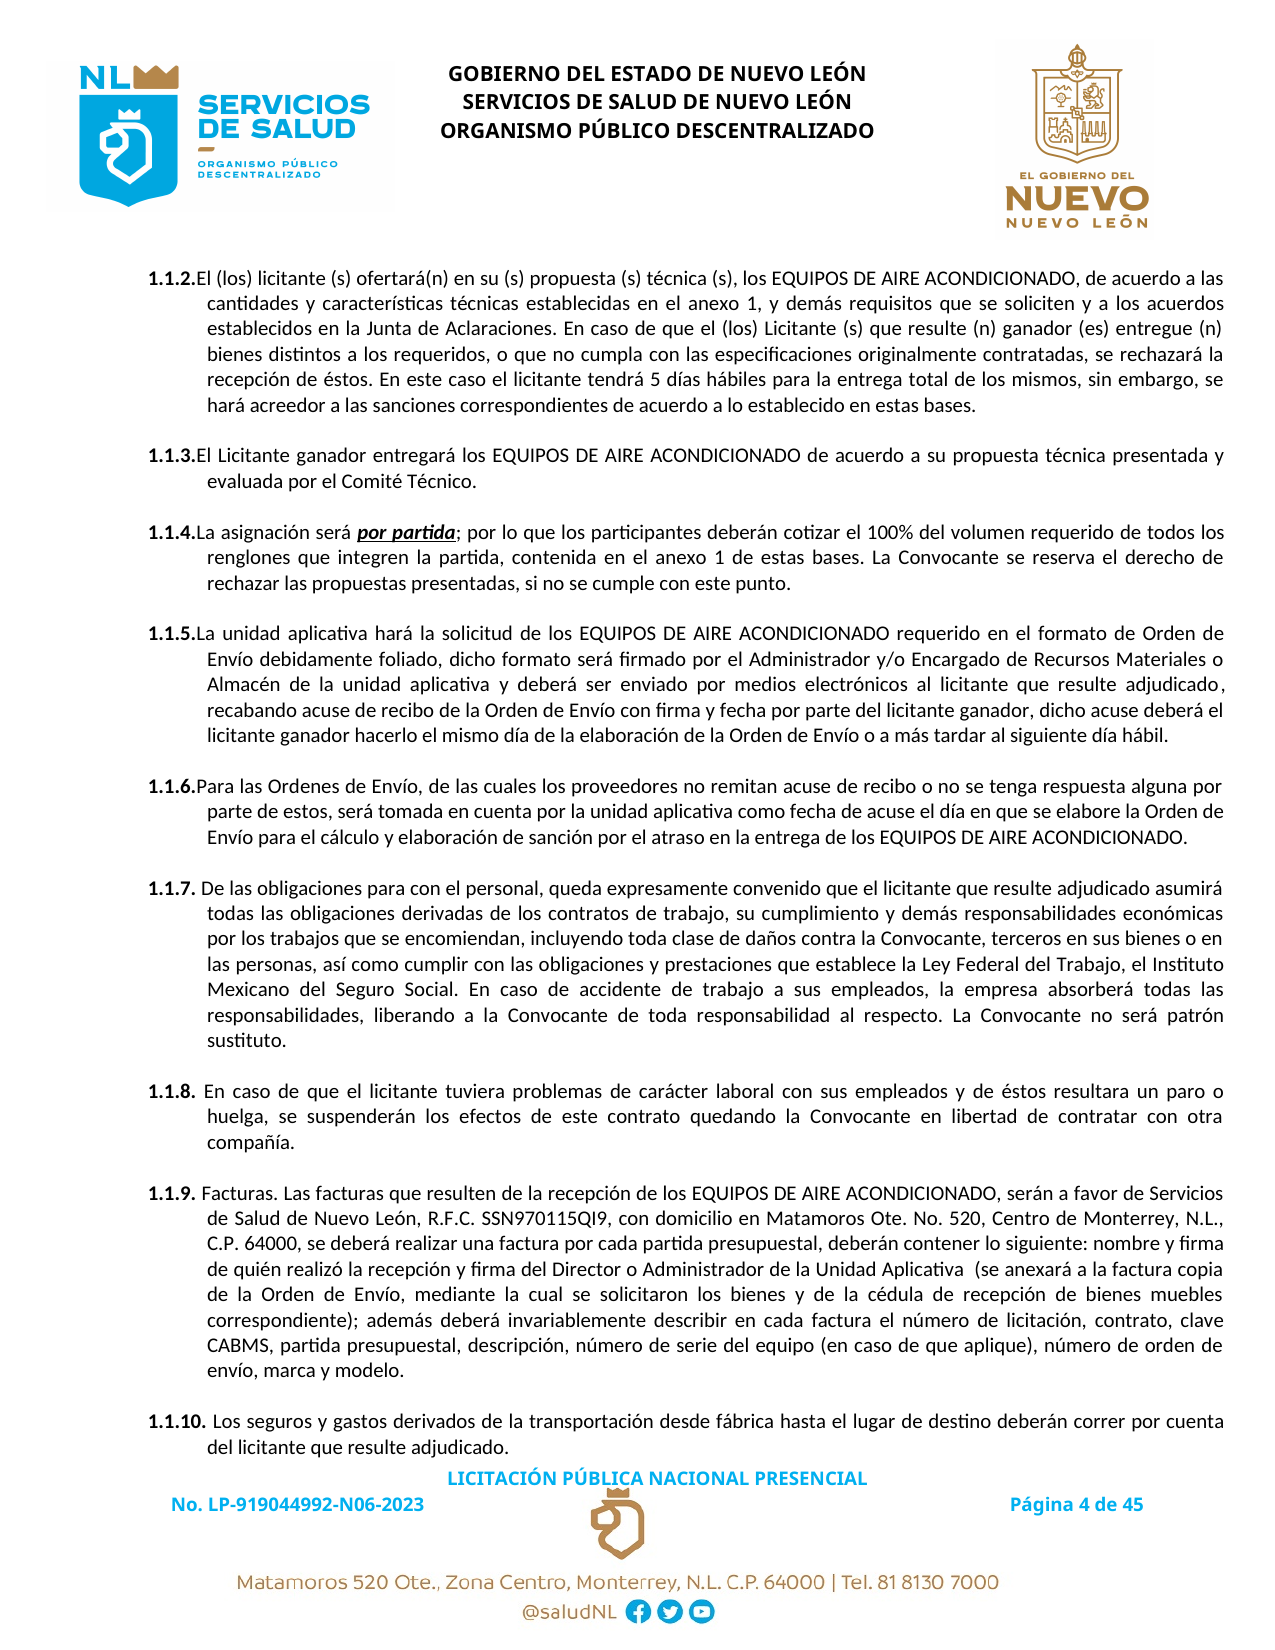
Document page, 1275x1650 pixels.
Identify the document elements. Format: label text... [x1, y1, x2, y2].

picture [995, 39, 1155, 240]
list Los seguros y gastos derivados de la transportación desde fábrica hasta el lugar de destino deberán correr por cuenta del licitante que resulte adjudicado. [148, 1408, 1226, 1459]
list La unidad aplicativa hará la solicitud de los EQUIPOS DE AIRE ACONDICIONADO requerido en el formato de Orden de Envío debidamente foliado, dicho formato será firmado por el Administrador y/o Encargado de Recursos Materiales o Almacén de la unidad aplicativa y deberá ser enviado por medios electrónicos al licitante que resulte adjudicado, recabando acuse de recibo de la Orden de Envío con firma y fecha por parte del licitante ganador, dicho acuse deberá el licitante ganador hacerlo el mismo día de la elaboración de la Orden de Envío o a más tardar al siguiente día hábil. [148, 621, 1226, 748]
list El (los) licitante (s) ofertará(n) en su (s) propuesta (s) técnica (s), los EQUIPOS DE AIRE ACONDICIONADO, de acuerdo a las cantidades y características técnicas establecidas en el anexo 1, y demás requisitos que se soliciten y a los acuerdos establecidos en la Junta de Aclaraciones. En caso de que el (los) Licitante (s) que resulte (n) ganador (es) entregue (n) bienes distintos a los requeridos, o que no cumpla con las especificaciones originalmente contratadas, se rechazará la recepción de éstos. En este caso el licitante tendrá 5 días hábiles para la entrega total de los mismos, sin embargo, se hará acreedor a las sanciones correspondientes de acuerdo a lo establecido en estas bases. [148, 265, 1226, 417]
picture [46, 61, 396, 212]
list Facturas. Las facturas que resulten de la recepción de los EQUIPOS DE AIRE ACONDICIONADO, serán a favor de Servicios de Salud de Nuevo León, R.F.C. SSN970115QI9, con domicilio en Matamoros Ote. No. 520, Centro de Monterrey, N.L., C.P. 64000, se deberá realizar una factura por cada partida presupuestal, deberán contener lo siguiente: nombre y firma de quién realizó la recepción y firma del Director o Administrador de la Unidad Aplicativa (se anexará a la factura copia de la Orden de Envío, mediante la cual se solicitaron los bienes y de la cédula de recepción de bienes muebles correspondiente); además deberá invariablemente describir en cada factura el número de licitación, contrato, clave CABMS, partida presupuestal, descripción, número de serie del equipo (en caso de que aplique), número de orden de envío, marca y modelo. [148, 1180, 1226, 1383]
list El Licitante ganador entregará los EQUIPOS DE AIRE ACONDICIONADO de acuerdo a su propuesta técnica presentada y evaluada por el Comité Técnico. [148, 443, 1226, 493]
list Para las Ordenes de Envío, de las cuales los proveedores no remitan acuse de recibo o no se tenga respuesta alguna por parte de estos, será tomada en cuenta por la unidad aplicativa como fecha de acuse el día en que se elabore la Orden de Envío para el cálculo y elaboración de sanción por el atraso en la entrega de los EQUIPOS DE AIRE ACONDICIONADO. [148, 773, 1226, 849]
list En caso de que el licitante tuviera problemas de carácter laboral con sus empleados y de éstos resultara un paro o huelga, se suspenderán los efectos de este contrato quedando la Convocante en libertad de contratar con otra compañía. [148, 1078, 1226, 1154]
picture [0, 1470, 1248, 1639]
list De las obligaciones para con el personal, queda expresamente convenido que el licitante que resulte adjudicado asumirá todas las obligaciones derivadas de los contratos de trabajo, su cumplimiento y demás responsabilidades económicas por los trabajos que se encomiendan, incluyendo toda clase de daños contra la Convocante, terceros en sus bienes o en las personas, así como cumplir con las obligaciones y prestaciones que establece la Ley Federal del Trabajo, el Instituto Mexicano del Seguro Social. En caso de accidente de trabajo a sus empleados, la empresa absorberá todas las responsabilidades, liberando a la Convocante de toda responsabilidad al respecto. La Convocante no será patrón sustituto. [148, 875, 1226, 1053]
picture [532, 1474, 537, 1482]
list La asignación será por partida; por lo que los participantes deberán cotizar el 100% del volumen requerido de todos los renglones que integren la partida, contenida en el anexo 1 de estas bases. La Convocante se reserva el derecho de rechazar las propuestas presentadas, si no se cumple con este punto. [148, 519, 1226, 595]
